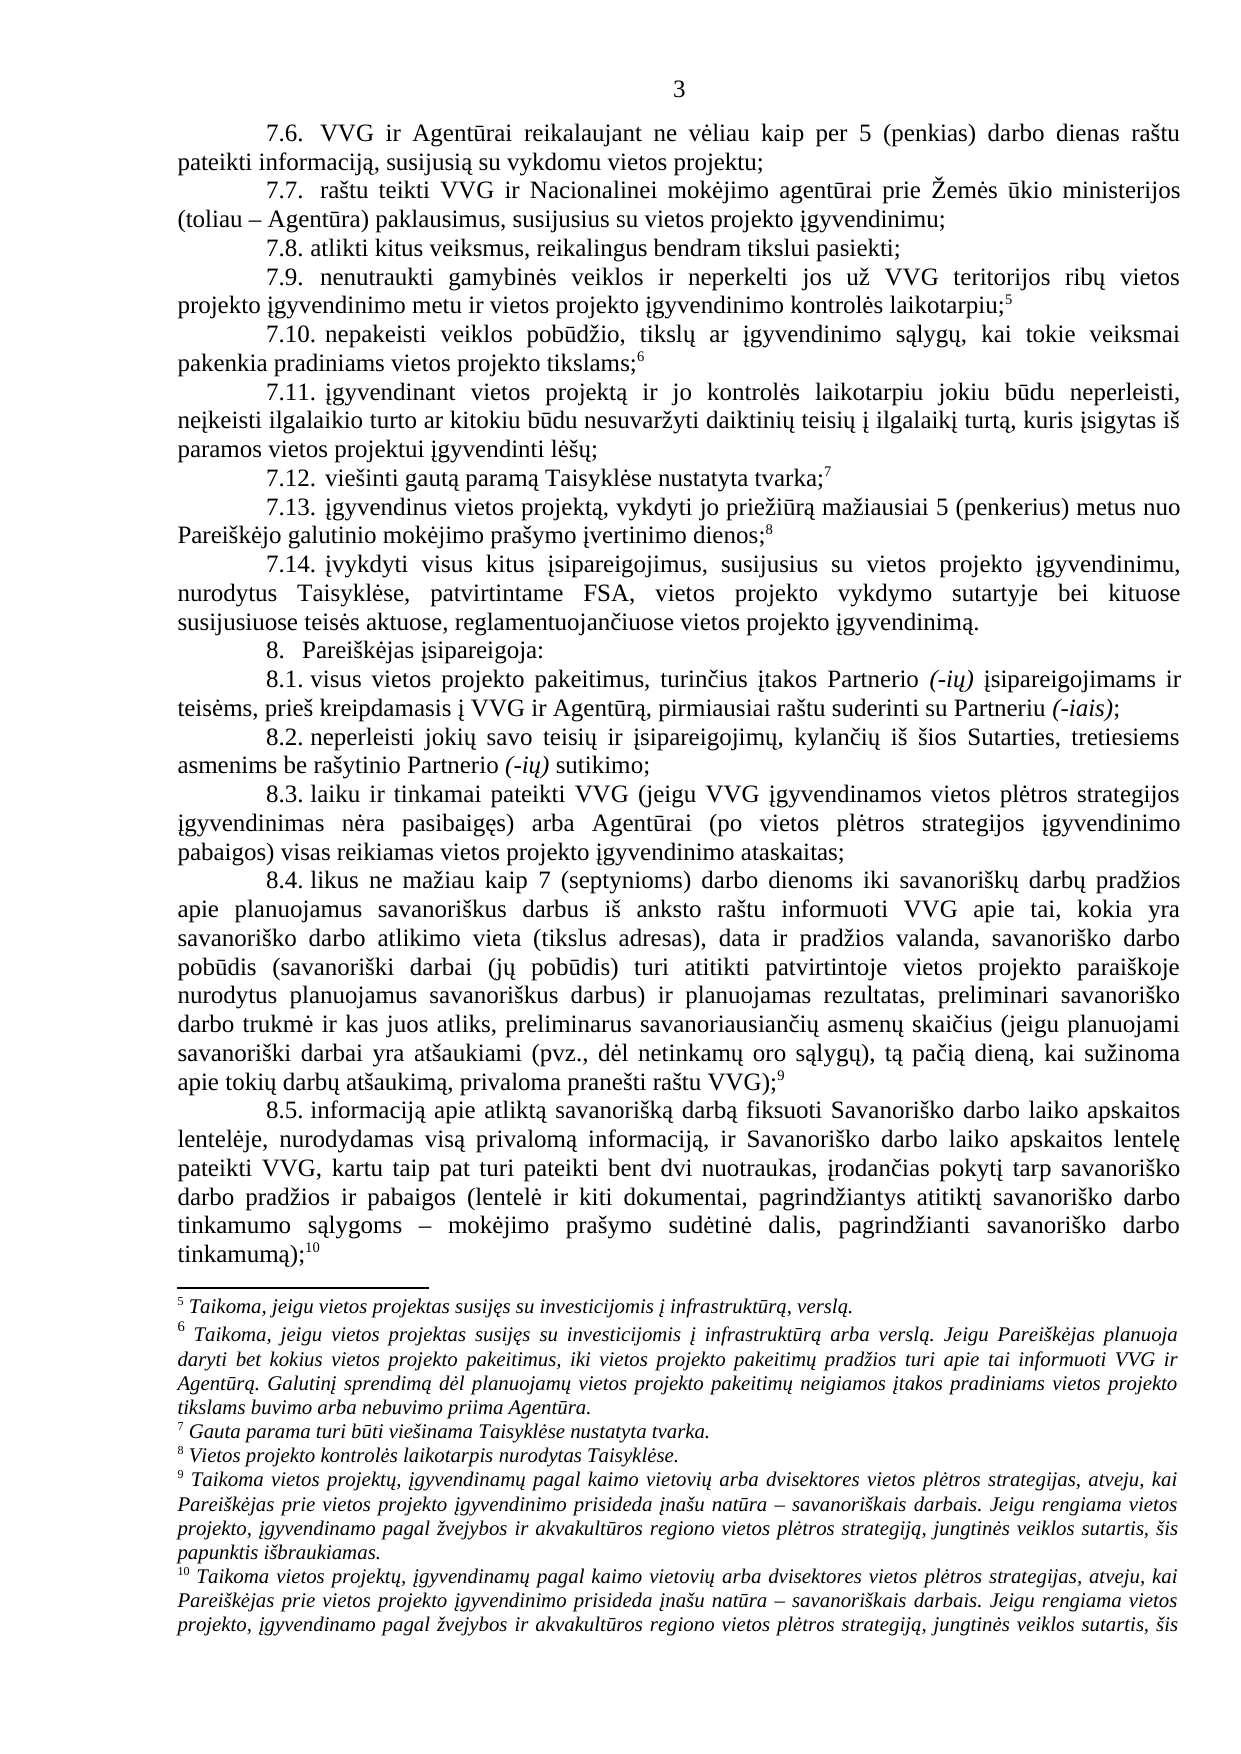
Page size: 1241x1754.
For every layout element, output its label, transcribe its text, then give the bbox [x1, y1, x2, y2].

text 8.1. visus vietos projekto pakeitimus, turinčius įtakos Partnerio (-ių) įsipareigojimams ir teisėms, prieš kreipdamasis į VVG ir Agentūrą, pirmiausiai raštu suderinti su Partneriu (-iais); [177, 664, 1181, 722]
text 7.12. viešinti gautą paramą Taisyklėse nustatyta tvarka; [177, 463, 1181, 492]
text 8.5. informaciją apie atliktą savanorišką darbą fiksuoti Savanoriško darbo laiko apskaitos lentelėje, nurodydamas visą privalomą informaciją, ir Savanoriško darbo laiko apskaitos lentelę pateikti VVG, kartu taip pat turi pateikti bent dvi nuotraukas, įrodančias pokytį tarp savanoriško darbo pradžios ir pabaigos (lentelė ir kiti dokumentai, pagrindžiantys atitiktį savanoriško darbo tinkamumo sąlygoms – mokėjimo prašymo sudėtinė dalis, pagrindžianti savanoriško darbo tinkamumą); [177, 1096, 1181, 1268]
text 7.11. įgyvendinant vietos projektą ir jo kontrolės laikotarpiu jokiu būdu neperleisti, neįkeisti ilgalaikio turto ar kitokiu būdu nesuvaržyti daiktinių teisių į ilgalaikį turtą, kuris įsigytas iš paramos vietos projektui įgyvendinti lėšų; [177, 377, 1181, 463]
list 7.14. įvykdyti visus kitus įsipareigojimus, susijusius su vietos projekto įgyvendinimu, nurodytus Taisyklėse, patvirtintame FSA, vietos projekto vykdymo sutartyje bei kituose susijusiuose teisės aktuose, reglamentuojančiuose vietos projekto įgyvendinimą. [177, 549, 1181, 636]
text 8.4. likus ne mažiau kaip 7 (septynioms) darbo dienoms iki savanoriškų darbų pradžios apie planuojamus savanoriškus darbus iš anksto raštu informuoti VVG apie tai, kokia yra savanoriško darbo atlikimo vieta (tikslus adresas), data ir pradžios valanda, savanoriško darbo pobūdis (savanoriški darbai (jų pobūdis) turi atitikti patvirtintoje vietos projekto paraiškoje nurodytus planuojamus savanoriškus darbus) ir planuojamas rezultatas, preliminari savanoriško darbo trukmė ir kas juos atliks, preliminarus savanoriausiančių asmenų skaičius (jeigu planuojami savanoriški darbai yra atšaukiami (pvz., dėl netinkamų oro sąlygų), tą pačią dieną, kai sužinoma apie tokių darbų atšaukimą, privaloma pranešti raštu VVG); [177, 866, 1181, 1096]
list 8.2. neperleisti jokių savo teisių ir įsipareigojimų, kylančių iš šios Sutarties, tretiesiems asmenims be rašytinio Partnerio (-ių) sutikimo; [177, 722, 1181, 779]
list 7.7. raštu teikti VVG ir Nacionalinei mokėjimo agentūrai prie Žemės ūkio ministerijos (toliau – Agentūra) paklausimus, susijusius su vietos projekto įgyvendinimu; [177, 176, 1181, 233]
list 7.8. atlikti kitus veiksmus, reikalingus bendram tikslui pasiekti; [177, 233, 1181, 262]
text 7.9. nenutraukti gamybinės veiklos ir neperkelti jos už VVG teritorijos ribų vietos projekto įgyvendinimo metu ir vietos projekto įgyvendinimo kontrolės laikotarpiu; [177, 262, 1181, 319]
list 7.13. įgyvendinus vietos projektą, vykdyti jo priežiūrą mažiausiai 5 (penkerius) metus nuo Pareiškėjo galutinio mokėjimo prašymo įvertinimo dienos; [177, 492, 1181, 549]
text 7.10. nepakeisti veiklos pobūdžio, tikslų ar įgyvendinimo sąlygų, kai tokie veiksmai pakenkia pradiniams vietos projekto tikslams; [177, 319, 1181, 377]
list 8. Pareiškėjas įsipareigoja: [177, 636, 1181, 664]
text 7.6. VVG ir Agentūrai reikalaujant ne vėliau kaip per 5 (penkias) darbo dienas raštu pateikti informaciją, susijusią su vykdomu vietos projektu; [177, 118, 1181, 176]
text 8.3. laiku ir tinkamai pateikti VVG (jeigu VVG įgyvendinamos vietos plėtros strategijos įgyvendinimas nėra pasibaigęs) arba Agentūrai (po vietos plėtros strategijos įgyvendinimo pabaigos) visas reikiamas vietos projekto įgyvendinimo ataskaitas; [177, 779, 1181, 866]
